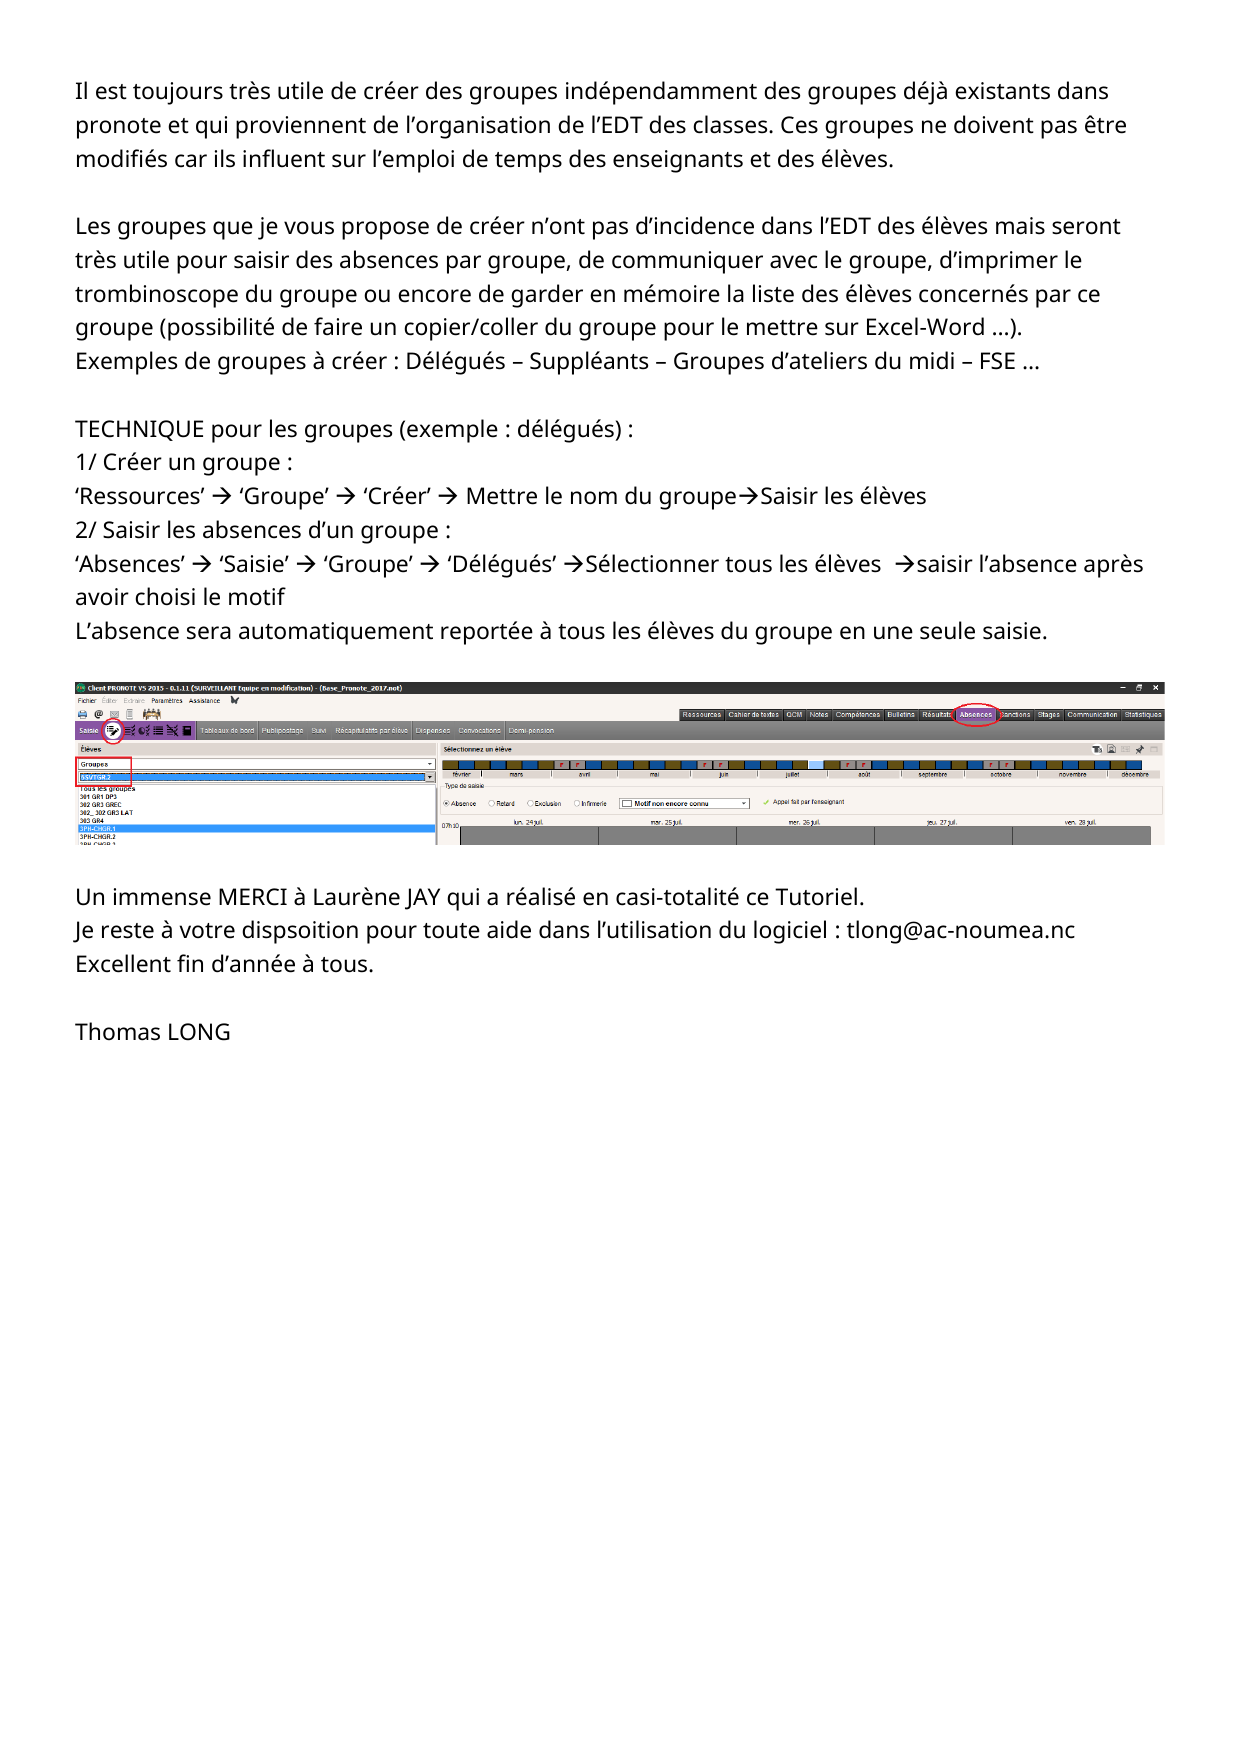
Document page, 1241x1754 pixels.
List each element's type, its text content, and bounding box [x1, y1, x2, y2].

picture [75, 682, 1165, 845]
text ‘Absences’ ‘Saisie’ ‘Groupe’ ‘Délégués’ Sélectionner tous les élèves saisir l’absence après avoir choisi le motif [75, 547, 1165, 612]
text Les groupes que je vous propose de créer n’ont pas d’incidence dans l’EDT des élèves mais seront très utile pour saisir des absences par groupe, de communiquer avec le groupe, d’imprimer le trombinoscope du groupe ou encore de garder en mémoire la liste des élèves concernés par ce groupe (possibilité de faire un copier/coller du groupe pour le mettre sur Excel-Word …). [75, 210, 1165, 342]
text Exemples de groupes à créer : Délégués – Suppléants – Groupes d’ateliers du midi – FSE … [75, 345, 1165, 376]
text 2/ Saisir les absences d’un groupe : [75, 514, 1165, 545]
text Je reste à votre dispsoition pour toute aide dans l’utilisation du logiciel : tlong@ac-noumea.nc [75, 914, 1165, 945]
text Excellent fin d’année à tous. [75, 948, 1165, 979]
text Il est toujours très utile de créer des groupes indépendamment des groupes déjà existants dans pronote et qui proviennent de l’organisation de l’EDT des classes. Ces groupes ne doivent pas être modifiés car ils influent sur l’emploi de temps des enseignants et des élèves. [75, 75, 1165, 174]
text Un immense MERCI à Laurène JAY qui a réalisé en casi-totalité ce Tutoriel. [75, 880, 1165, 912]
text TECHNIQUE pour les groupes (exemple : délégués) : [75, 412, 1165, 444]
text ‘Ressources’ ‘Groupe’ ‘Créer’ Mettre le nom du groupeSaisir les élèves [75, 480, 1165, 511]
text 1/ Créer un groupe : [75, 446, 1165, 477]
text Thomas LONG [75, 1015, 1165, 1047]
text L’absence sera automatiquement reportée à tous les élèves du groupe en une seule saisie. [75, 615, 1165, 646]
